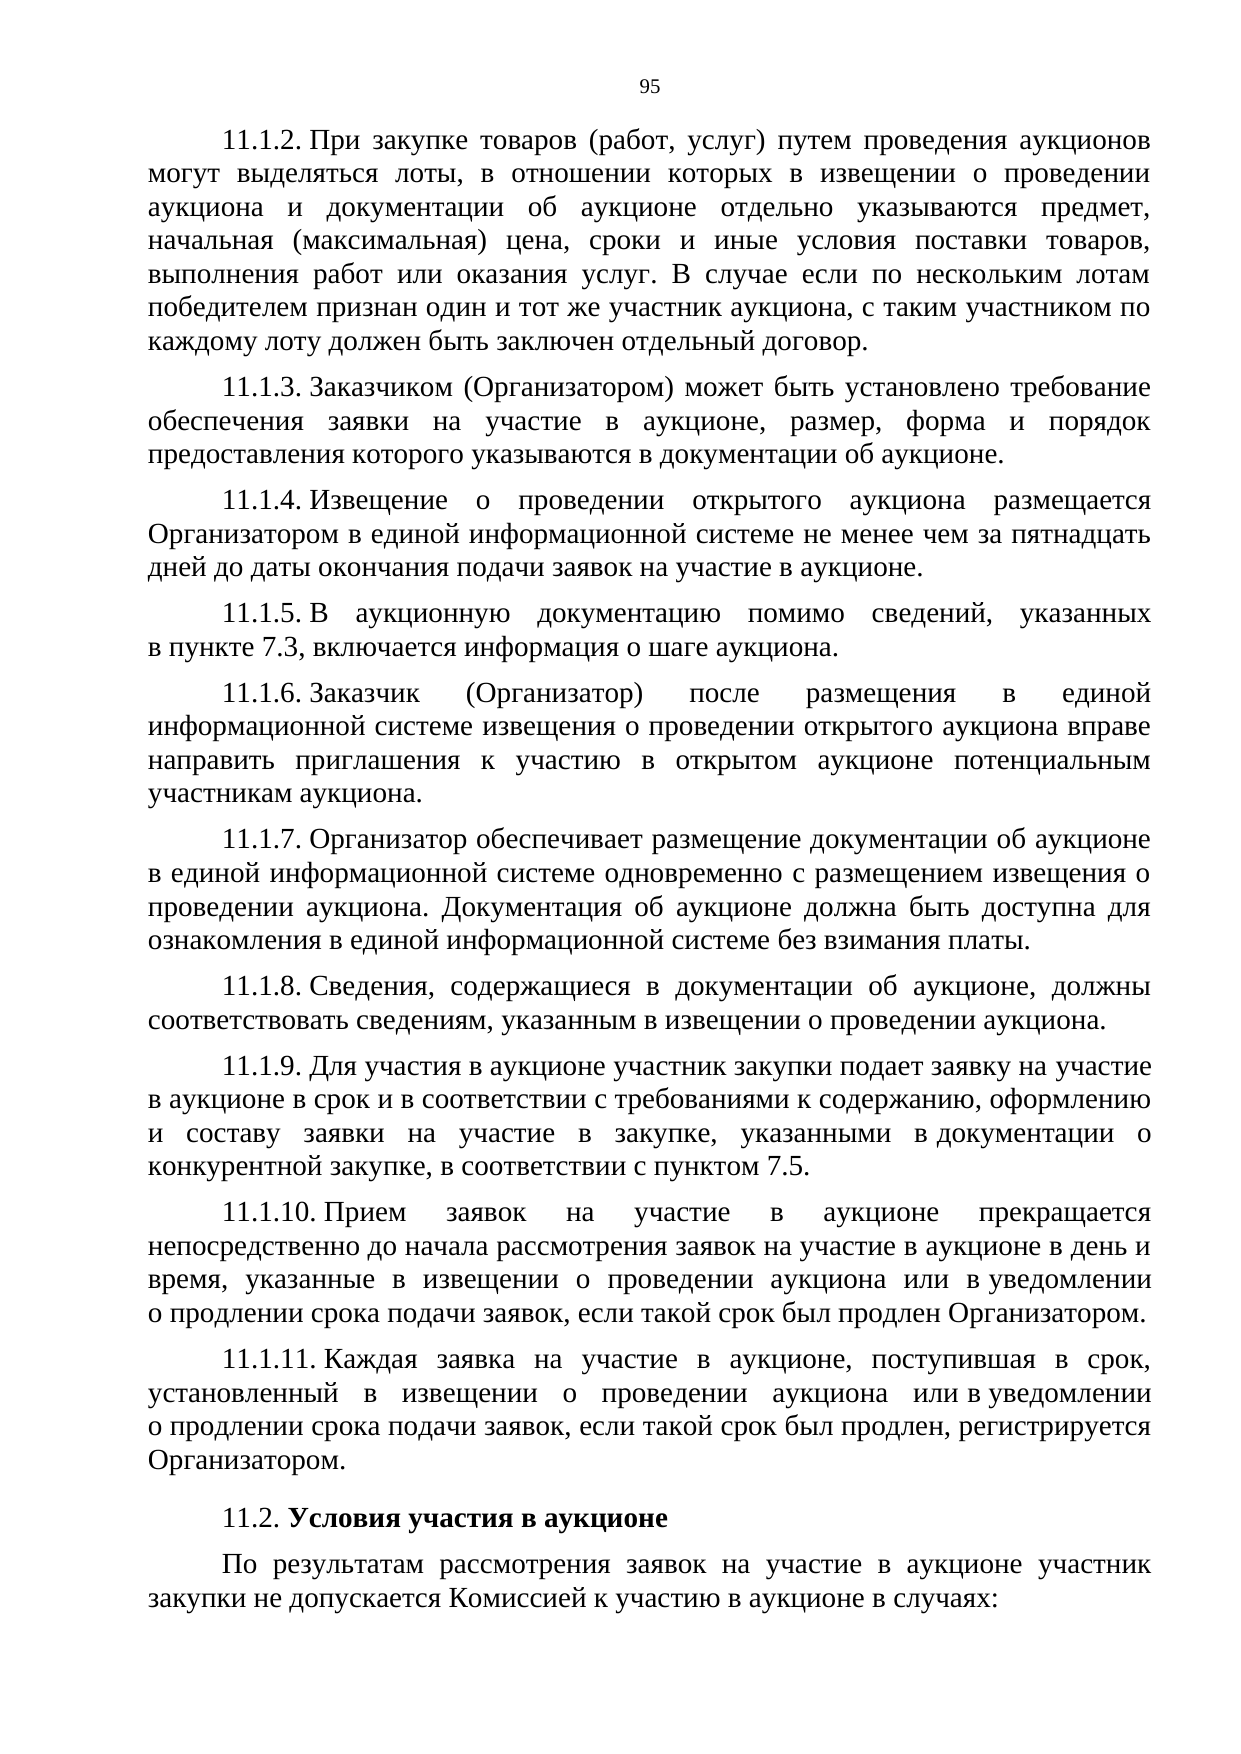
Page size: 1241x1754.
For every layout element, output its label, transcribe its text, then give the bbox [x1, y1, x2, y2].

list Заказчик (Организатор) после размещения в единой информационной системе извещения о проведении открытого аукциона вправе направить приглашения к участию в открытом аукционе потенциальным участникам аукциона. [148, 675, 1152, 809]
text По результатам рассмотрения заявок на участие в аукционе участник закупки не допускается Комиссией к участию в аукционе в случаях: [148, 1546, 1152, 1613]
list Заказчиком (Организатором) может быть установлено требование обеспечения заявки на участие в аукционе, размер, форма и порядок предоставления которого указываются в документации об аукционе. [148, 369, 1152, 470]
list Сведения, содержащиеся в документации об аукционе, должны соответствовать сведениям, указанным в извещении о проведении аукциона. [148, 968, 1152, 1035]
list Для участия в аукционе участник закупки подает заявку на участие в аукционе в срок и в соответствии с требованиями к содержанию, оформлению и составу заявки на участие в закупке, указанными в документации о конкурентной закупке, в соответствии с пунктом 7.5. [148, 1048, 1152, 1182]
subtitle Условия участия в аукционе [148, 1500, 1152, 1534]
list Организатор обеспечивает размещение документации об аукционе в единой информационной системе одновременно с размещением извещения о проведении аукциона. Документация об аукционе должна быть доступна для ознакомления в единой информационной системе без взимания платы. [148, 822, 1152, 956]
list При закупке товаров (работ, услуг) путем проведения аукционов могут выделяться лоты, в отношении которых в извещении о проведении аукциона и документации об аукционе отдельно указываются предмет, начальная (максимальная) цена, сроки и иные условия поставки товаров, выполнения работ или оказания услуг. В случае если по нескольким лотам победителем признан один и тот же участник аукциона, с таким участником по каждому лоту должен быть заключен отдельный договор. [148, 122, 1152, 357]
list Прием заявок на участие в аукционе прекращается непосредственно до начала рассмотрения заявок на участие в аукционе в день и время, указанные в извещении о проведении аукциона или в уведомлении о продлении срока подачи заявок, если такой срок был продлен Организатором. [148, 1194, 1152, 1329]
list В аукционную документацию помимо сведений, указанных в пункте 7.3, включается информация о шаге аукциона. [148, 595, 1152, 662]
list Каждая заявка на участие в аукционе, поступившая в срок, установленный в извещении о проведении аукциона или в уведомлении о продлении срока подачи заявок, если такой срок был продлен, регистрируется Организатором. [148, 1341, 1152, 1475]
list Извещение о проведении открытого аукциона размещается Организатором в единой информационной системе не менее чем за пятнадцать дней до даты окончания подачи заявок на участие в аукционе. [148, 482, 1152, 583]
